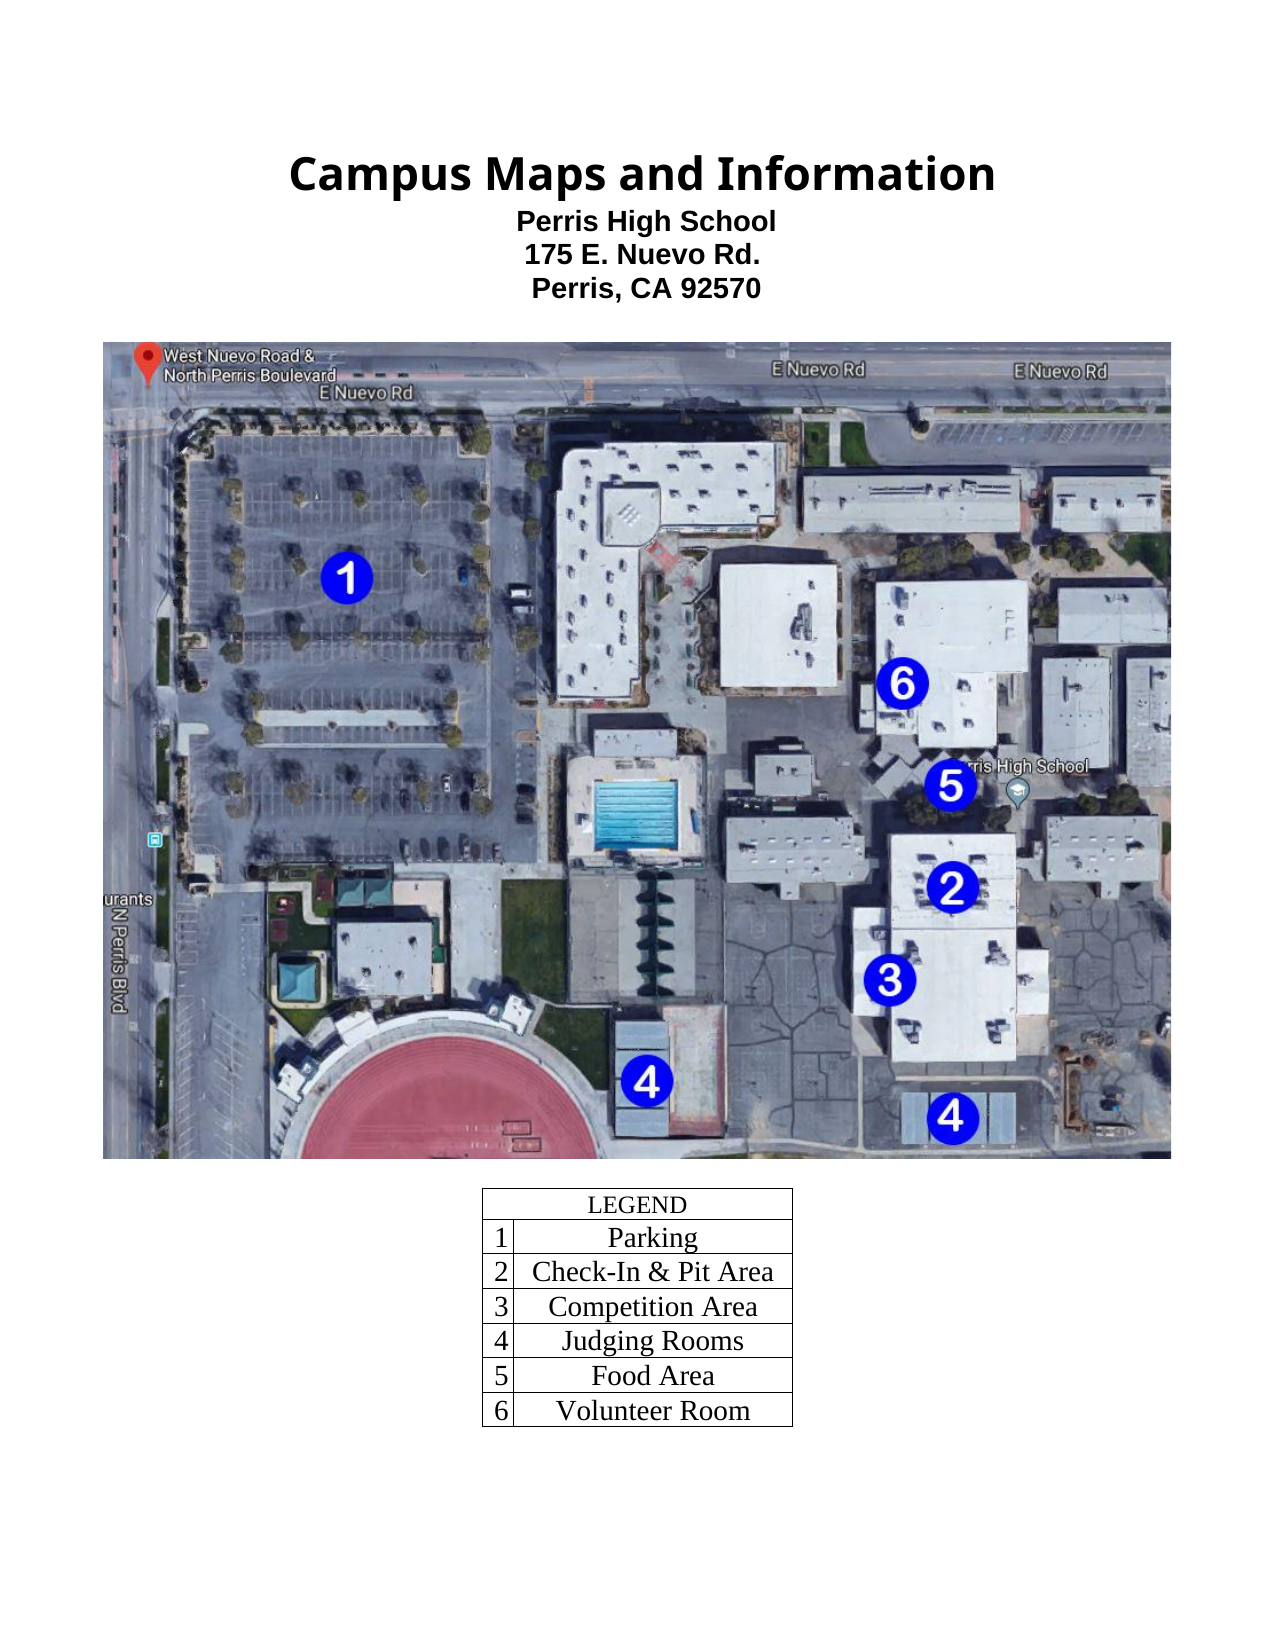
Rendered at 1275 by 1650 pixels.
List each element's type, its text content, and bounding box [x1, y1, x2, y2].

table_header LEGEND [483, 1189, 792, 1219]
picture [103, 342, 1172, 1159]
table_cell 3 [483, 1289, 513, 1322]
table_cell Check-In & Pit Area [514, 1254, 792, 1288]
table_cell Parking [514, 1220, 792, 1253]
table_cell 1 [483, 1220, 513, 1253]
text 175 E. Nuevo Rd. Perris, CA 92570 [121, 237, 1171, 304]
text Perris High School [121, 204, 1171, 237]
table_cell 5 [483, 1358, 513, 1392]
table_cell 4 [483, 1324, 513, 1357]
table_cell Food Area [514, 1358, 792, 1392]
table_cell 6 [483, 1393, 513, 1426]
subtitle Campus Maps and Information [113, 141, 1171, 204]
table_cell Competition Area [514, 1289, 792, 1322]
table_cell Volunteer Room [514, 1393, 792, 1426]
table_cell Judging Rooms [514, 1324, 792, 1357]
table_cell 2 [483, 1254, 513, 1288]
